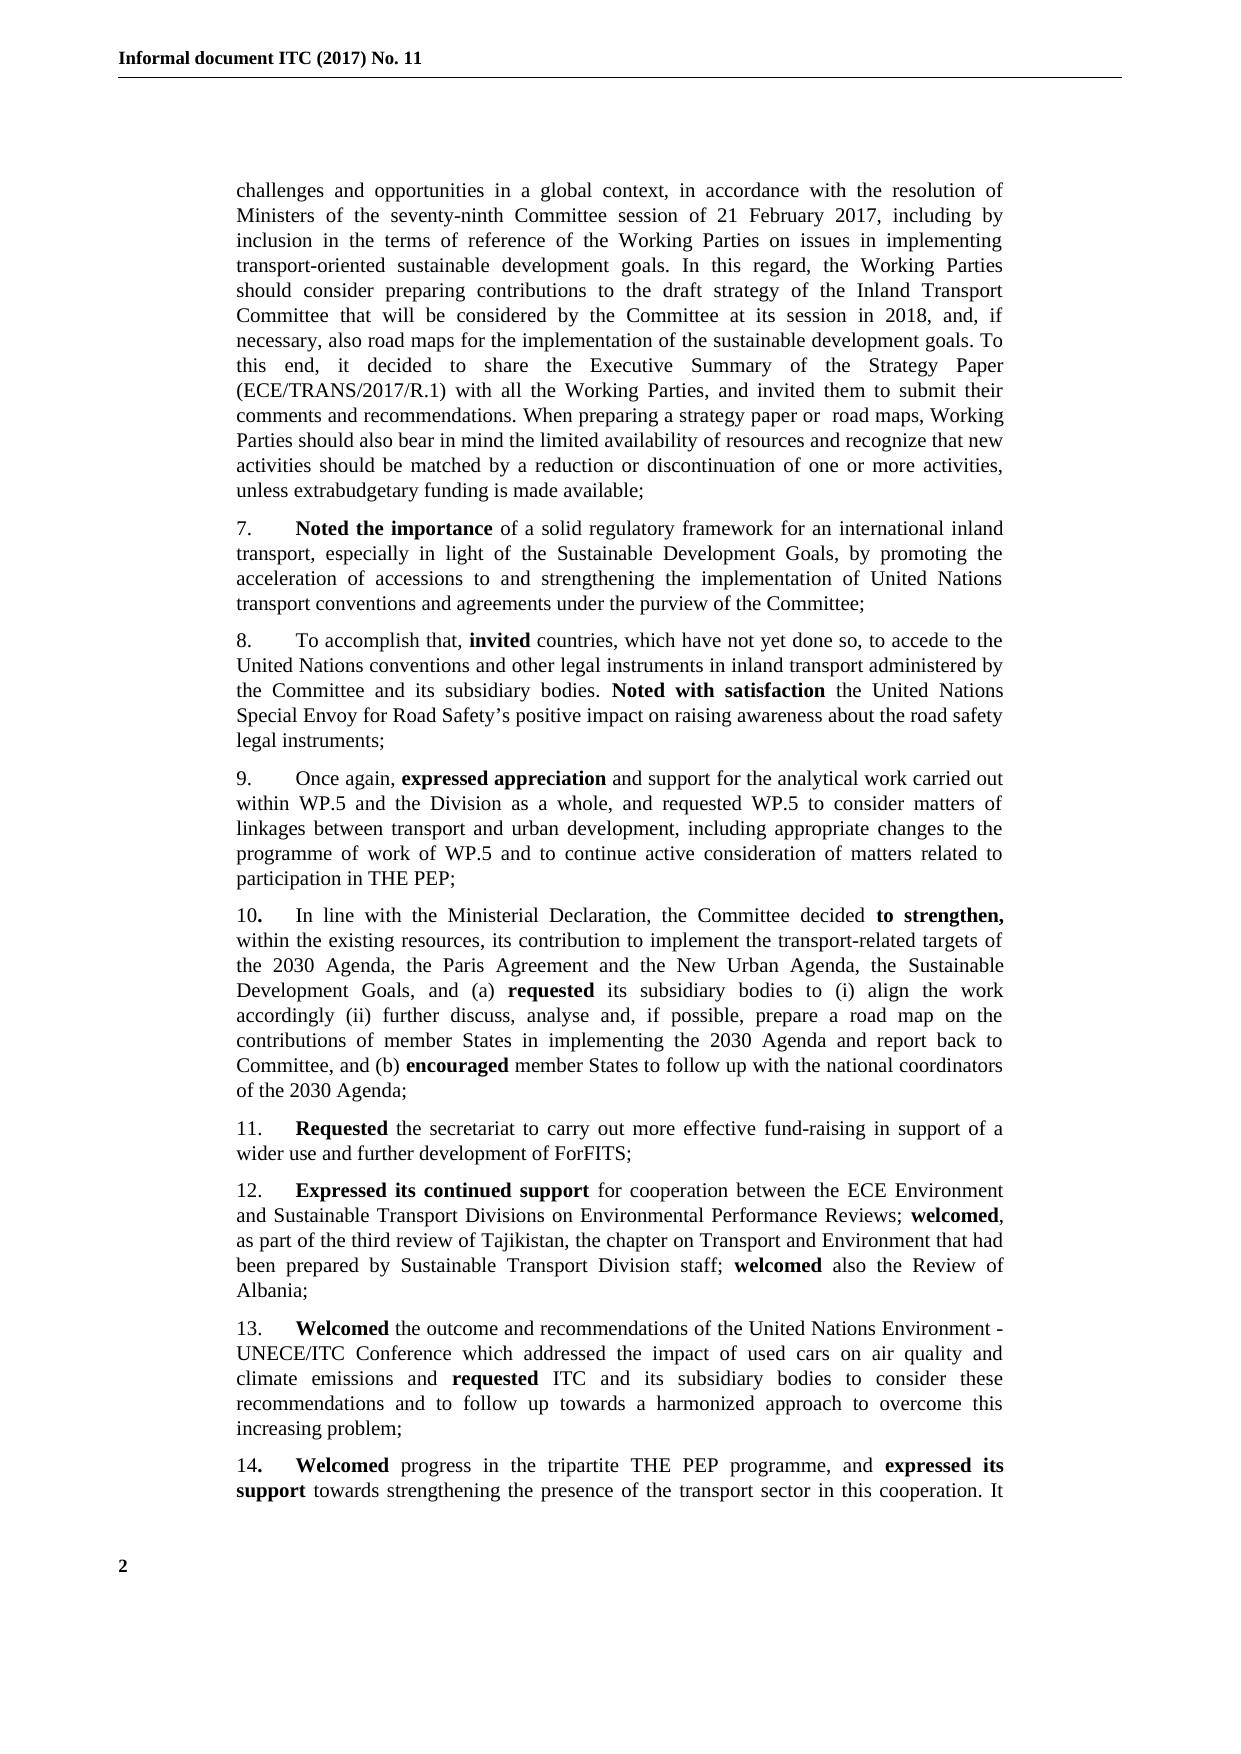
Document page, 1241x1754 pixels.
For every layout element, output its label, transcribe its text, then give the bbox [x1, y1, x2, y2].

text 13. Welcomed the outcome and recommendations of the United Nations Environment - UNECE/ITC Conference which addressed the impact of used cars on air quality and climate emissions and requested ITC and its subsidiary bodies to consider these recommendations and to follow up towards a harmonized approach to overcome this increasing problem; [236, 1315, 1004, 1440]
text 9. Once again, expressed appreciation and support for the analytical work carried out within WP.5 and the Division as a whole, and requested WP.5 to consider matters of linkages between transport and urban development, including appropriate changes to the programme of work of WP.5 and to continue active consideration of matters related to participation in THE PEP; [236, 765, 1004, 890]
text 12. Expressed its continued support for cooperation between the ECE Environment and Sustainable Transport Divisions on Environmental Performance Reviews; welcomed, as part of the third review of Tajikistan, the chapter on Transport and Environment that had been prepared by Sustainable Transport Division staff; welcomed also the Review of Albania; [236, 1177, 1004, 1302]
text 10. In line with the Ministerial Declaration, the Committee decided to strengthen, within the existing resources, its contribution to implement the transport-related targets of the 2030 Agenda, the Paris Agreement and the New Urban Agenda, the Sustainable Development Goals, and (a) requested its subsidiary bodies to (i) align the work accordingly (ii) further discuss, analyse and, if possible, prepare a road map on the contributions of member States in implementing the 2030 Agenda and report back to Committee, and (b) encouraged member States to follow up with the national coordinators of the 2030 Agenda; [236, 902, 1004, 1102]
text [236, 1452, 1004, 1502]
text 8. To accomplish that, invited countries, which have not yet done so, to accede to the United Nations conventions and other legal instruments in inland transport administered by the Committee and its subsidiary bodies. Noted with satisfaction the United Nations Special Envoy for Road Safety’s positive impact on raising awareness about the road safety legal instruments; [236, 627, 1004, 752]
text 7. Noted the importance of a solid regulatory framework for an international inland transport, especially in light of the Sustainable Development Goals, by promoting the acceleration of accessions to and strengthening the implementation of United Nations transport conventions and agreements under the purview of the Committee; [236, 515, 1004, 615]
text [236, 177, 1004, 502]
text 11. Requested the secretariat to carry out more effective fund-raising in support of a wider use and further development of ForFITS; [236, 1115, 1004, 1165]
